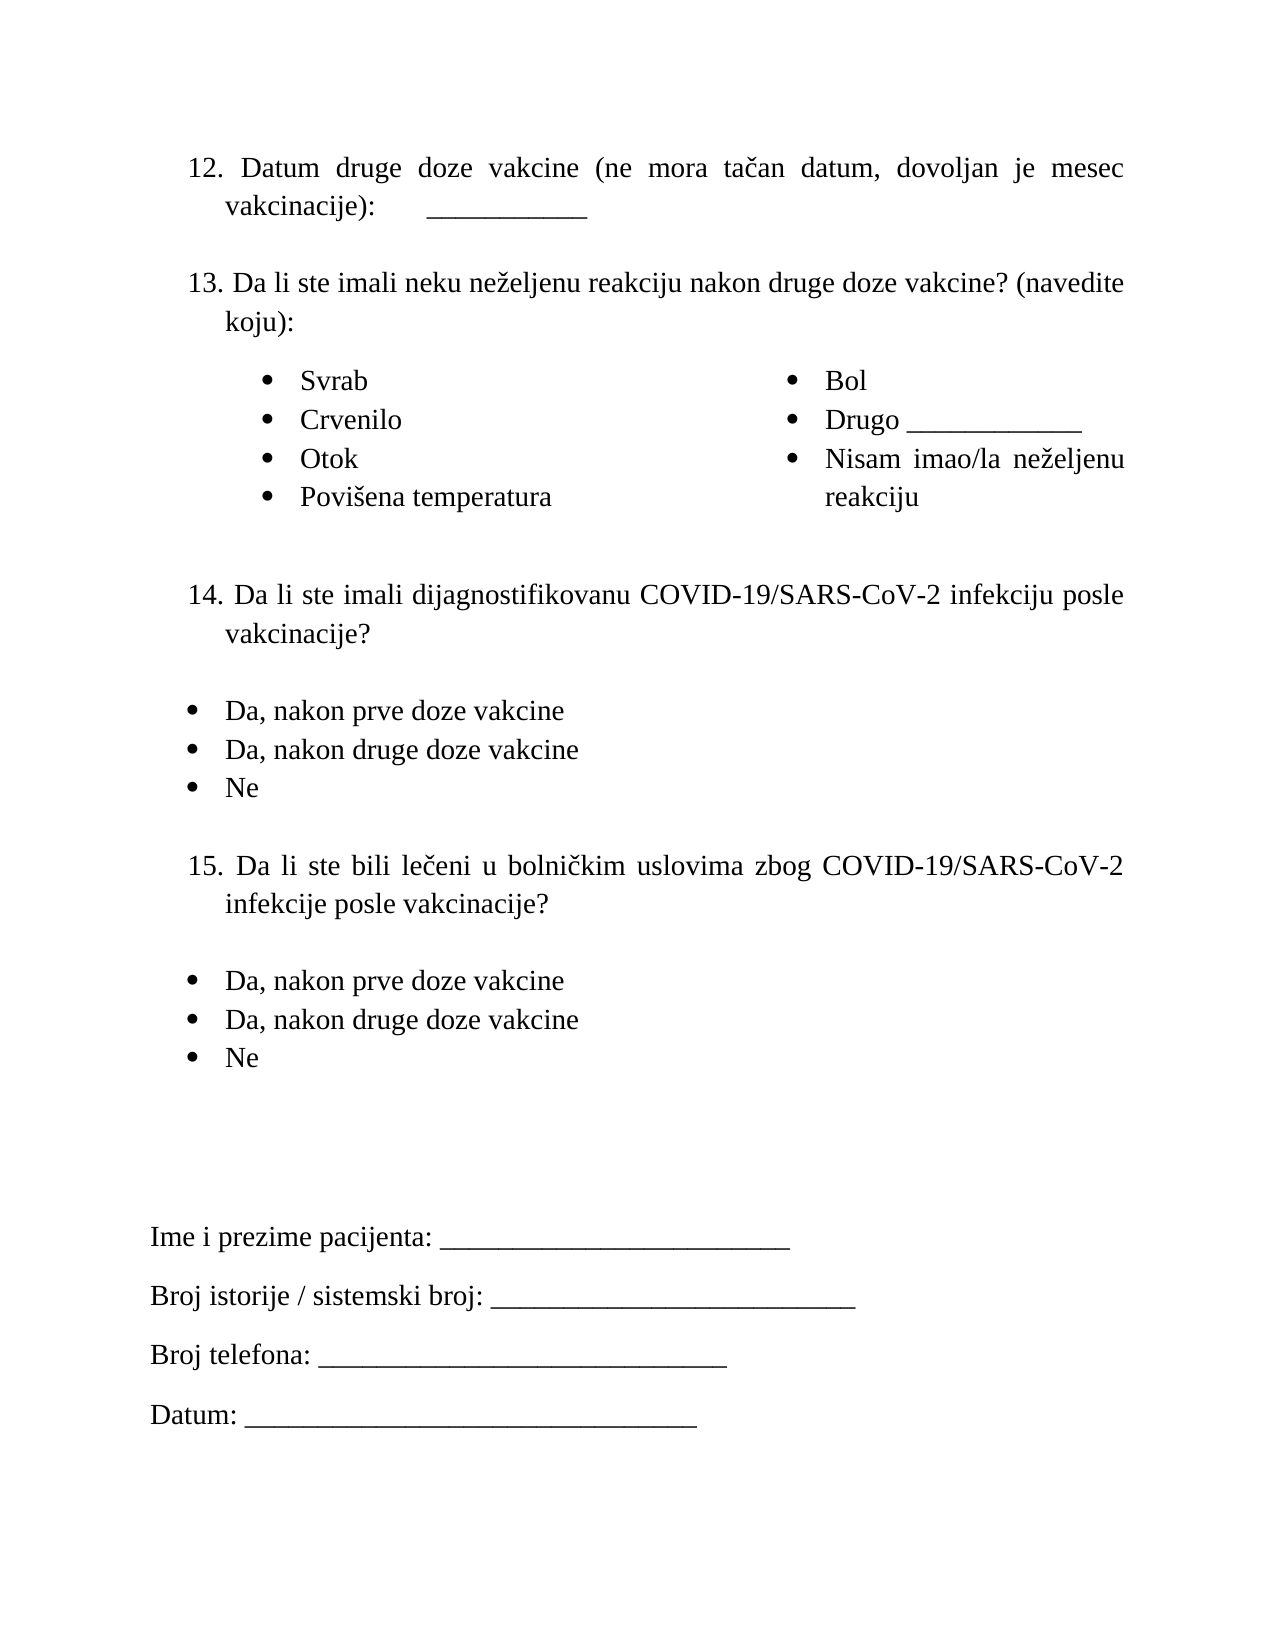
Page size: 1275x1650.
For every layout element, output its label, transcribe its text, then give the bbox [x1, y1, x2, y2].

text Ime i prezime pacijenta: ________________________ [150, 1219, 1125, 1252]
list Svrab [262, 363, 600, 397]
list Ne [187, 1041, 1125, 1074]
list Otok [262, 441, 600, 474]
list Da, nakon prve doze vakcine [187, 963, 1125, 997]
list Da li ste bili lečeni u bolničkim uslovima zbog COVID-19/SARS-CoV-2 infekcije posle vakcinacije? [187, 848, 1125, 920]
list Povišena temperatura [262, 479, 600, 513]
list Da li ste imali dijagnostifikovanu COVID-19/SARS-CoV-2 infekciju posle vakcinacije? [187, 577, 1125, 649]
text Broj telefona: ____________________________ [150, 1337, 1125, 1371]
text Datum: _______________________________ [150, 1397, 1125, 1430]
list Crvenilo [262, 402, 600, 436]
list Datum druge doze vakcine (ne mora tačan datum, dovoljan je mesec vakcinacije): ___________ [187, 150, 1125, 222]
list Da, nakon druge doze vakcine [187, 1002, 1125, 1036]
list Ne [187, 770, 1125, 804]
list Drugo ____________ [787, 402, 1125, 436]
list Bol [787, 363, 1125, 397]
list Nisam imao/la neželjenu reakciju [787, 441, 1125, 513]
list Da li ste imali neku neželjenu reakciju nakon druge doze vakcine? (navedite koju): [187, 266, 1125, 338]
list Da, nakon druge doze vakcine [187, 732, 1125, 765]
list Da, nakon prve doze vakcine [187, 693, 1125, 727]
text Broj istorije / sistemski broj: _________________________ [150, 1278, 1125, 1312]
